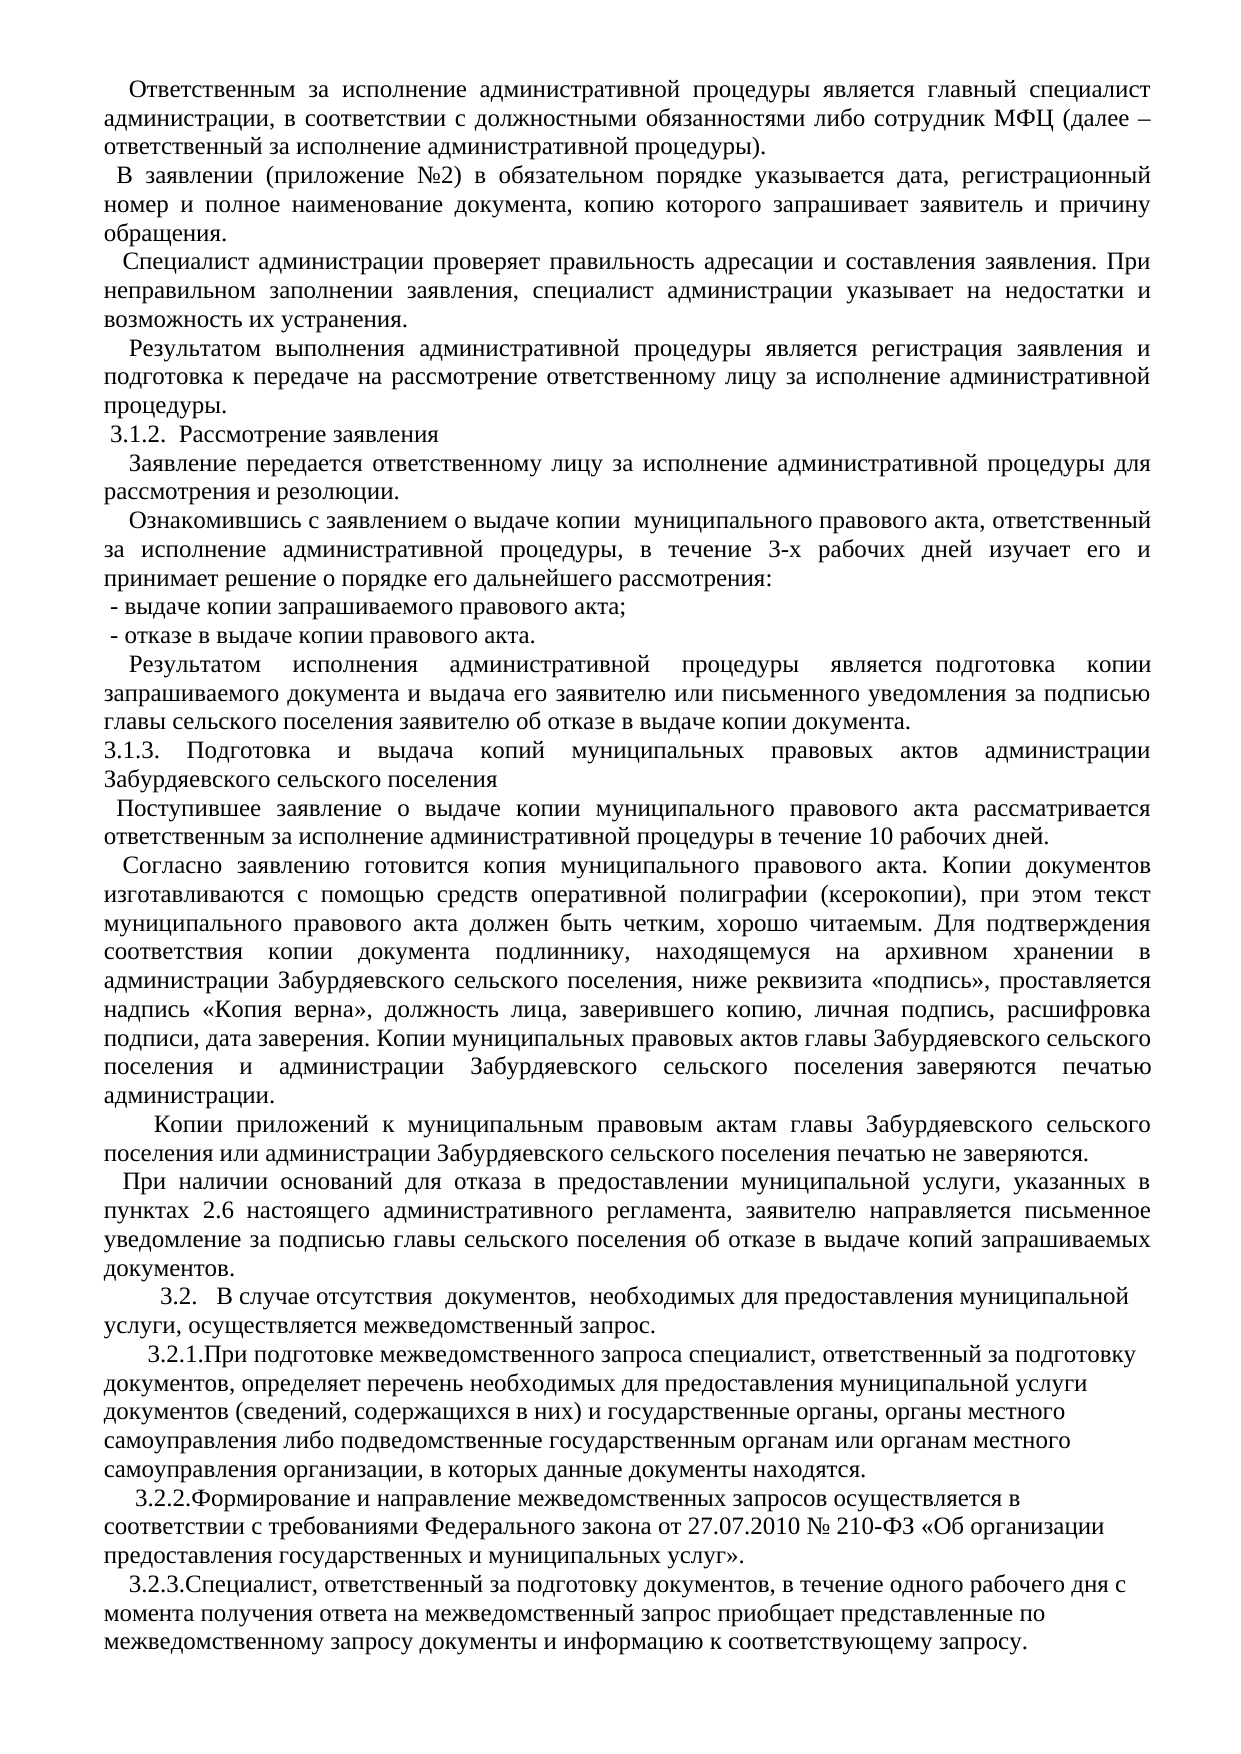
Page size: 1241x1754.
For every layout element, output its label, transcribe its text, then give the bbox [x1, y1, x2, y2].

text 3.1.2. Рассмотрение заявления [103, 419, 1152, 448]
text 3.2. В случае отсутствия документов, необходимых для предоставления муниципальной услуги, осуществляется межведомственный запрос. [103, 1281, 1152, 1339]
text 3.2.2.Формирование и направление межведомственных запросов осуществляется в соответствии с требованиями Федерального закона от 27.07.2010 № 210-ФЗ «Об организации предоставления государственных и муниципальных услуг». [103, 1483, 1152, 1569]
text Специалист администрации проверяет правильность адресации и составления заявления. При неправильном заполнении заявления, специалист администрации указывает на недостатки и возможность их устранения. [103, 246, 1152, 333]
text Согласно заявлению готовится копия муниципального правового акта. Копии документов изготавливаются с помощью средств оперативной полиграфии (ксерокопии), при этом текст муниципального правового акта должен быть четким, хорошо читаемым. Для подтверждения соответствия копии документа подлиннику, находящемуся на архивном хранении в администрации Забурдяевского сельского поселения, ниже реквизита «подпись», проставляется надпись «Копия верна», должность лица, заверившего копию, личная подпись, расшифровка подписи, дата заверения. Копии муниципальных правовых актов главы Забурдяевского сельского поселения и администрации Забурдяевского сельского поселения заверяются печатью администрации. [103, 850, 1152, 1109]
text - отказе в выдаче копии правового акта. [103, 620, 1152, 649]
text 3.1.3. Подготовка и выдача копий муниципальных правовых актов администрации Забурдяевского сельского поселения [103, 735, 1152, 793]
text 3.2.3.Специалист, ответственный за подготовку документов, в течение одного рабочего дня с момента получения ответа на межведомственный запрос приобщает представленные по межведомственному запросу документы и информацию к соответствующему запросу. [103, 1569, 1152, 1655]
text Ответственным за исполнение административной процедуры является главный специалист администрации, в соответствии с должностными обязанностями либо сотрудник МФЦ (далее – ответственный за исполнение административной процедуры). [103, 74, 1152, 160]
text Копии приложений к муниципальным правовым актам главы Забурдяевского сельского поселения или администрации Забурдяевского сельского поселения печатью не заверяются. [103, 1109, 1152, 1166]
text Поступившее заявление о выдаче копии муниципального правового акта рассматривается ответственным за исполнение административной процедуры в течение 10 рабочих дней. [103, 793, 1152, 850]
text 3.2.1.При подготовке межведомственного запроса специалист, ответственный за подготовку документов, определяет перечень необходимых для предоставления муниципальной услуги документов (сведений, содержащихся в них) и государственные органы, органы местного самоуправления либо подведомственные государственным органам или органам местного самоуправления организации, в которых данные документы находятся. [103, 1339, 1152, 1483]
text При наличии оснований для отказа в предоставлении муниципальной услуги, указанных в пунктах 2.6 настоящего административного регламента, заявителю направляется письменное уведомление за подписью главы сельского поселения об отказе в выдаче копий запрашиваемых документов. [103, 1166, 1152, 1281]
text Результатом выполнения административной процедуры является регистрация заявления и подготовка к передаче на рассмотрение ответственному лицу за исполнение административной процедуры. [103, 333, 1152, 419]
text Заявление передается ответственному лицу за исполнение административной процедуры для рассмотрения и резолюции. [103, 448, 1152, 505]
text Результатом исполнения административной процедуры является подготовка копии запрашиваемого документа и выдача его заявителю или письменного уведомления за подписью главы сельского поселения заявителю об отказе в выдаче копии документа. [103, 649, 1152, 735]
text Ознакомившись с заявлением о выдаче копии муниципального правового акта, ответственный за исполнение административной процедуры, в течение 3-х рабочих дней изучает его и принимает решение о порядке его дальнейшего рассмотрения: [103, 505, 1152, 591]
text В заявлении (приложение №2) в обязательном порядке указывается дата, регистрационный номер и полное наименование документа, копию которого запрашивает заявитель и причину обращения. [103, 160, 1152, 246]
text - выдаче копии запрашиваемого правового акта; [103, 591, 1152, 620]
